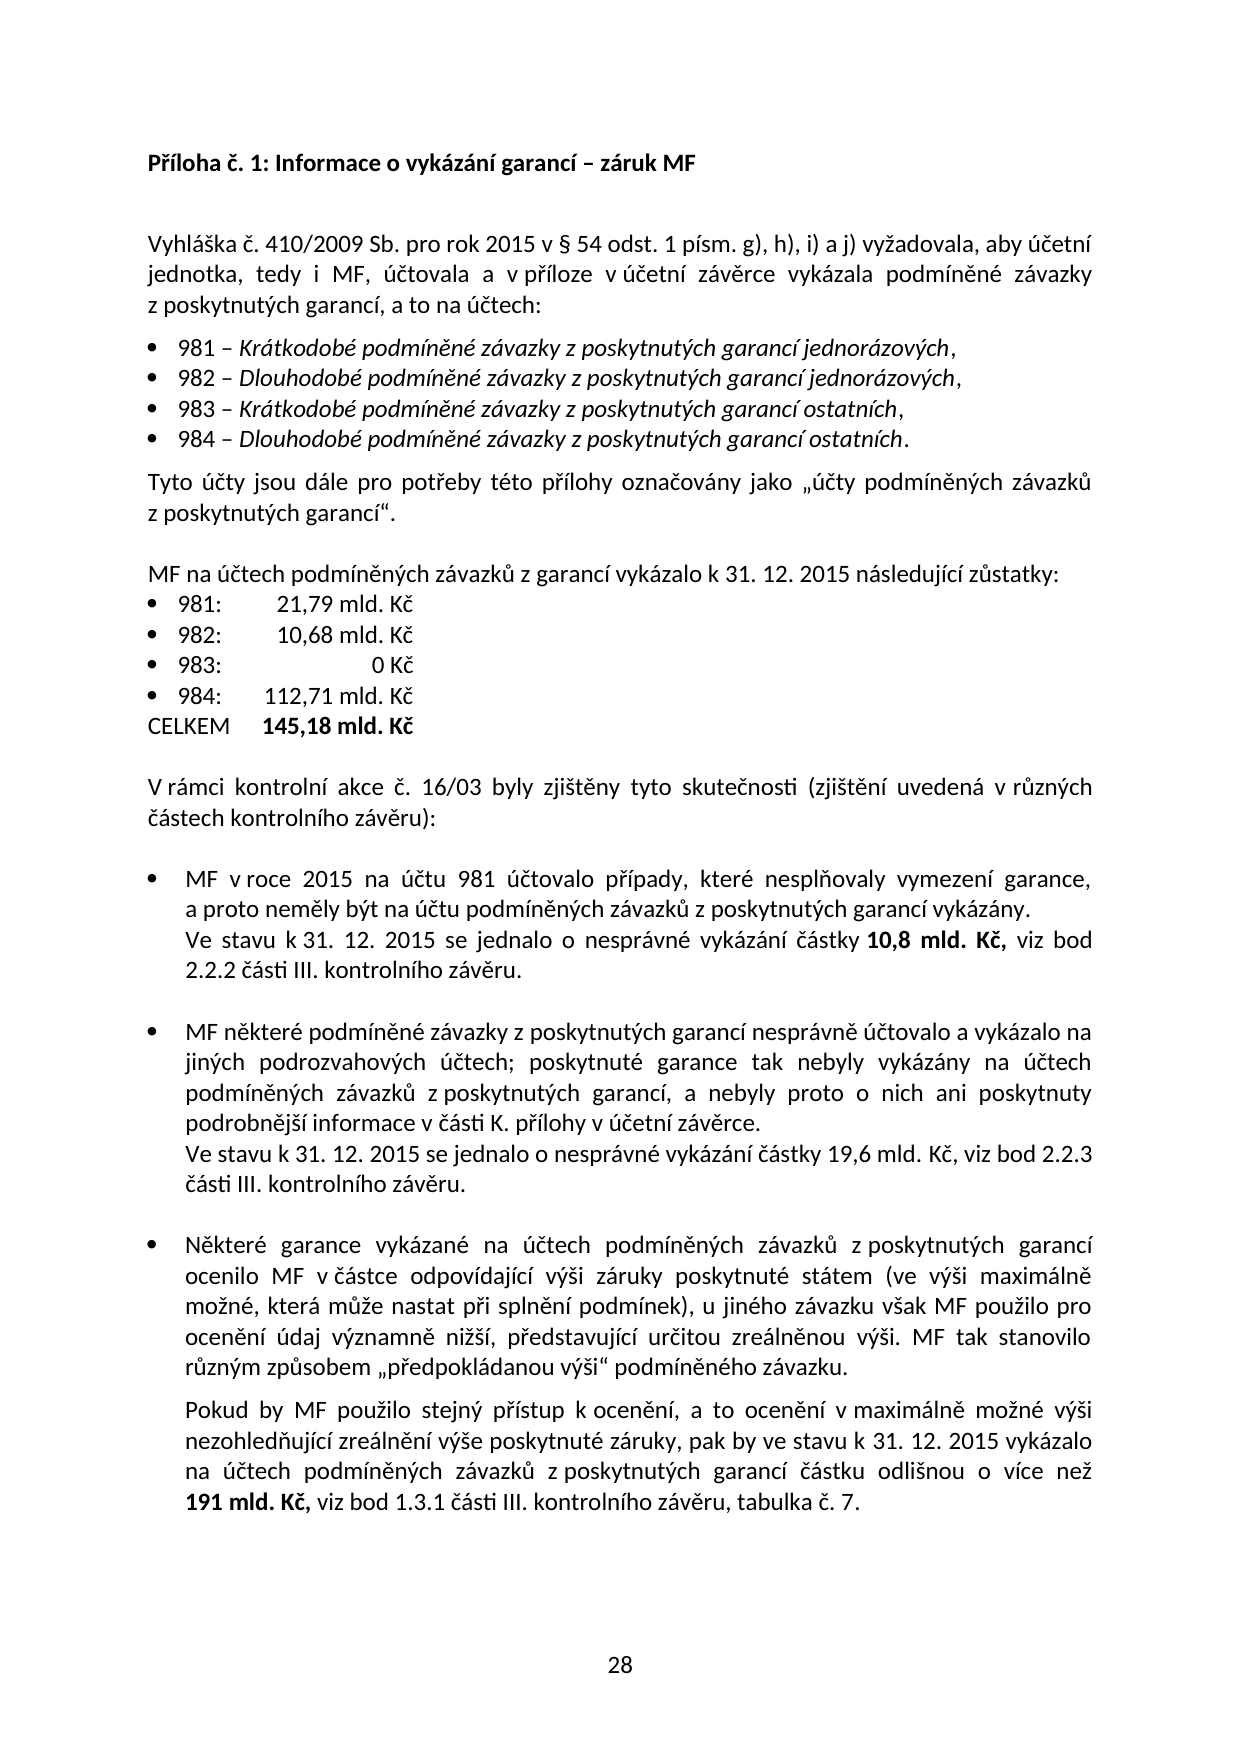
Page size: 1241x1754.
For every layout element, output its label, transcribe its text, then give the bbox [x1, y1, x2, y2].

text Ve stavu k 31. 12. 2015 se jednalo o nesprávné vykázání částky 10,8 mld. Kč, viz bod 2.2.2 části III. kontrolního závěru. [185, 924, 1093, 985]
list 982: 10,68 mld. Kč [148, 619, 1093, 649]
text MF na účtech podmíněných závazků z garancí vykázalo k 31. 12. 2015 následující zůstatky: [148, 558, 1093, 588]
list Některé garance vykázané na účtech podmíněných závazků z poskytnutých garancí ocenilo MF v částce odpovídající výši záruky poskytnuté státem (ve výši maximálně možné, která může nastat při splnění podmínek), u jiného závazku však MF použilo pro ocenění údaj významně nižší, představující určitou zreálněnou výši. MF tak stanovilo různým způsobem „předpokládanou výši“ podmíněného závazku. [147, 1229, 1093, 1382]
list 983 – Krátkodobé podmíněné závazky z poskytnutých garancí ostatních, [148, 393, 1093, 423]
list MF v roce 2015 na účtu 981 účtovalo případy, které nesplňovaly vymezení garance, a proto neměly být na účtu podmíněných závazků z poskytnutých garancí vykázány. [148, 863, 1093, 924]
text V rámci kontrolní akce č. 16/03 byly zjištěny tyto skutečnosti (zjištění uvedená v různých částech kontrolního závěru): [148, 772, 1093, 833]
list 984 – Dlouhodobé podmíněné závazky z poskytnutých garancí ostatních. [148, 423, 1093, 454]
list 983: 0 Kč [148, 649, 1093, 680]
list 981: 21,79 mld. Kč [148, 588, 1093, 619]
list 982 – Dlouhodobé podmíněné závazky z poskytnutých garancí jednorázových, [148, 362, 1093, 393]
text Vyhláška č. 410/2009 Sb. pro rok 2015 v § 54 odst. 1 písm. g), h), i) a j) vyžadovala, aby účetní jednotka, tedy i MF, účtovala a v příloze v účetní závěrce vykázala podmíněné závazky z poskytnutých garancí, a to na účtech: [148, 228, 1093, 319]
text Příloha č. 1: Informace o vykázání garancí – záruk MF [148, 148, 1093, 178]
text Ve stavu k 31. 12. 2015 se jednalo o nesprávné vykázání částky 19,6 mld. Kč, viz bod 2.2.3 části III. kontrolního závěru. [185, 1138, 1093, 1199]
list 984: 112,71 mld. Kč [148, 680, 1093, 711]
text Pokud by MF použilo stejný přístup k ocenění, a to ocenění v maximálně možné výši nezohledňující zreálnění výše poskytnuté záruky, pak by ve stavu k 31. 12. 2015 vykázalo na účtech podmíněných závazků z poskytnutých garancí částku odlišnou o více než 191 mld. Kč, viz bod 1.3.1 části III. kontrolního závěru, tabulka č. 7. [185, 1394, 1093, 1517]
list MF některé podmíněné závazky z poskytnutých garancí nesprávně účtovalo a vykázalo na jiných podrozvahových účtech; poskytnuté garance tak nebyly vykázány na účtech podmíněných závazků z poskytnutých garancí, a nebyly proto o nich ani poskytnuty podrobnější informace v části K. přílohy v účetní závěrce. [148, 1016, 1093, 1138]
text Tyto účty jsou dále pro potřeby této přílohy označovány jako „účty podmíněných závazků z poskytnutých garancí“. [148, 466, 1093, 527]
text CELKEM 145,18 mld. Kč [148, 711, 1093, 741]
list 981 – Krátkodobé podmíněné závazky z poskytnutých garancí jednorázových, [148, 332, 1093, 362]
